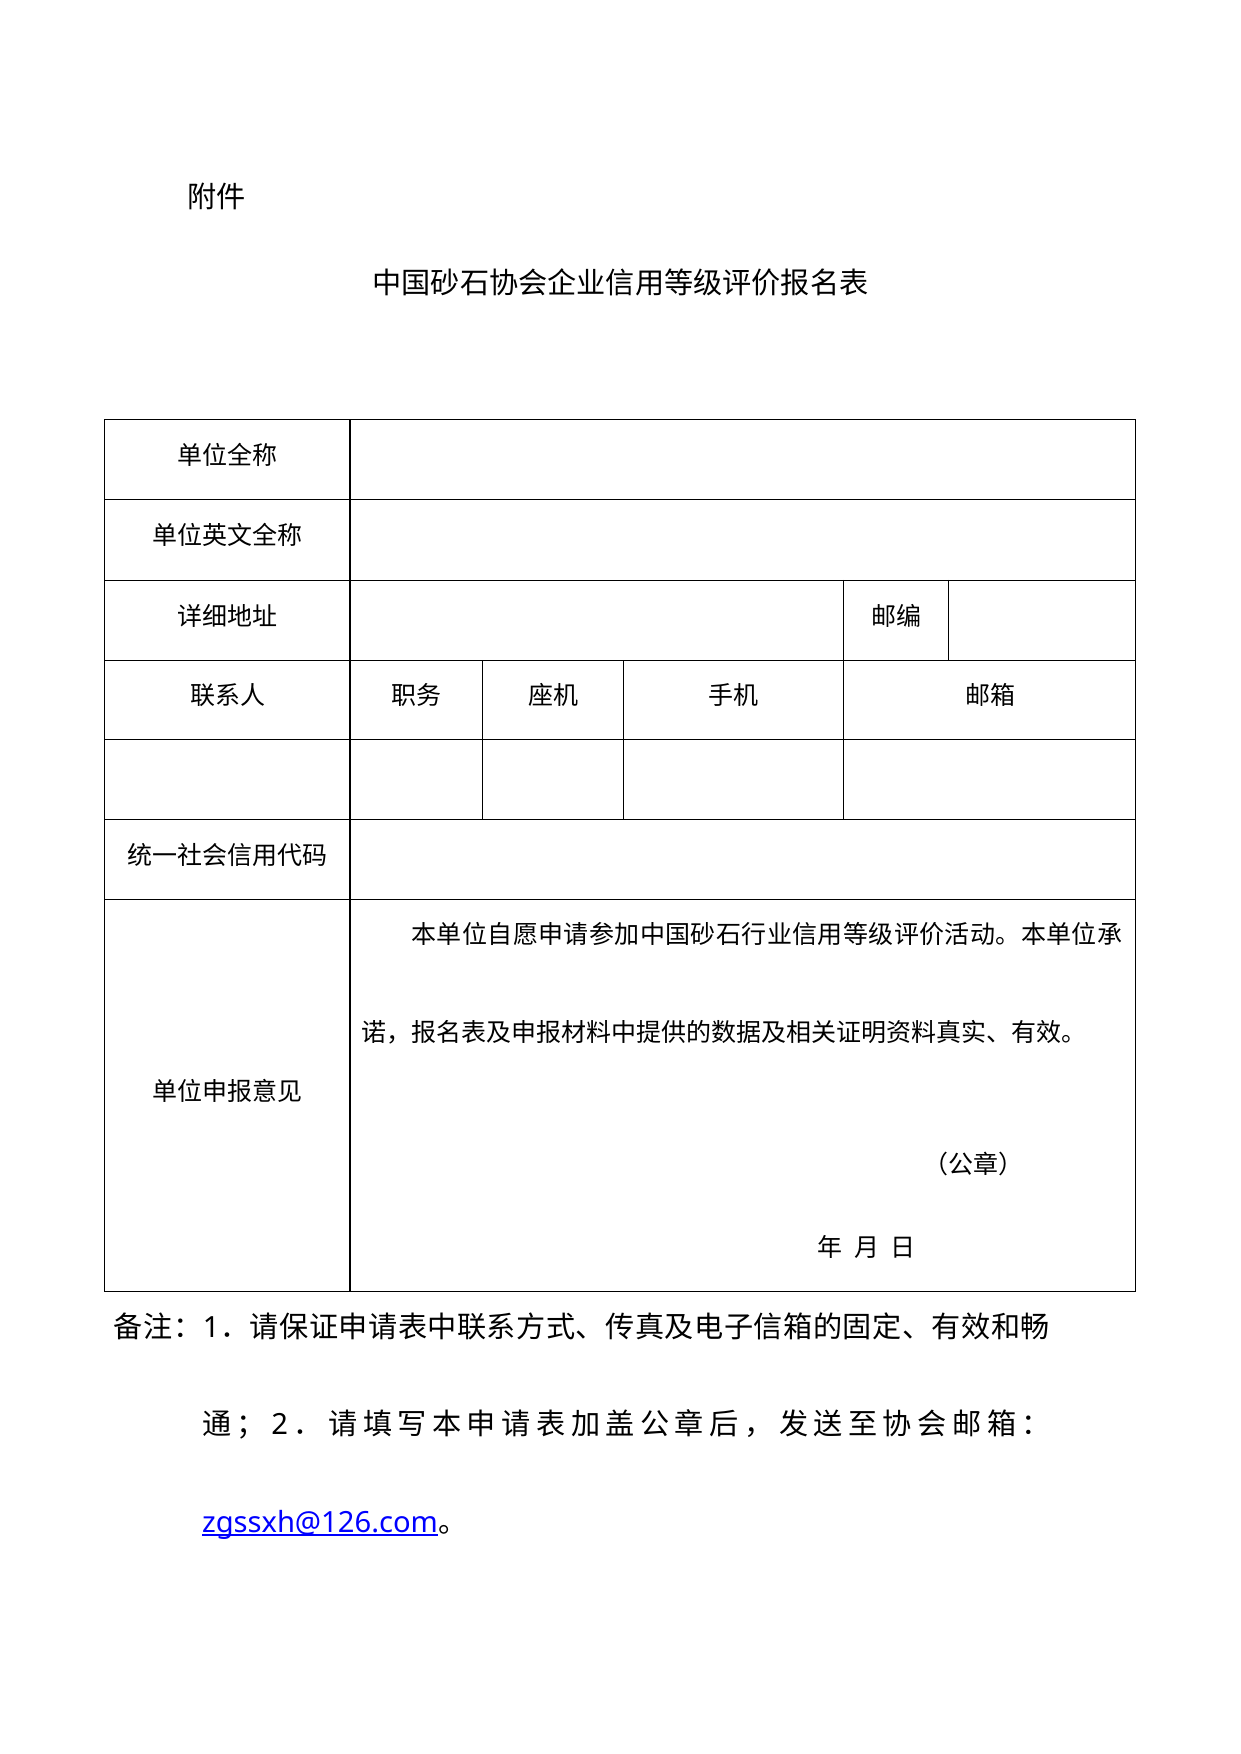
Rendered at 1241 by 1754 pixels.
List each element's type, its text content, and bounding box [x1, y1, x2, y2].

table_cell 详细地址 [105, 581, 349, 660]
table_header 单位全称 [105, 420, 349, 499]
table_cell [351, 820, 1135, 899]
table_cell 座机 [483, 661, 623, 738]
table_cell [105, 740, 349, 819]
table_cell [949, 581, 1135, 660]
table_cell 职务 [351, 661, 482, 738]
table_cell 统一社会信用代码 [105, 820, 349, 899]
table_cell [351, 581, 843, 660]
table_cell 本单位自愿申请参加中国砂石行业信用等级评价活动。本单位承诺，报名表及申报材料中提供的数据及相关证明资料真实、有效。 （公章） 年 月 日 [351, 900, 1135, 1291]
table_header [351, 420, 1135, 499]
text 中国砂石协会企业信用等级评价报名表 [187, 248, 1053, 313]
text 附件 [187, 162, 1053, 227]
table_cell 邮编 [844, 581, 948, 660]
table_cell [483, 740, 623, 819]
table_cell [351, 740, 482, 819]
table_cell [624, 740, 843, 819]
table_cell [844, 740, 1135, 819]
table_cell [351, 500, 1135, 580]
table_cell 单位申报意见 [105, 900, 349, 1291]
table_cell 邮箱 [844, 661, 1135, 738]
text 备注：1．请保证申请表中联系方式、传真及电子信箱的固定、有效和畅通；2．请填写本申请表加盖公章后，发送至协会邮箱：zgssxh@126.com。 [113, 1292, 1053, 1552]
table_cell 联系人 [105, 661, 349, 738]
table_cell 单位英文全称 [105, 500, 349, 580]
table_cell 手机 [624, 661, 843, 738]
